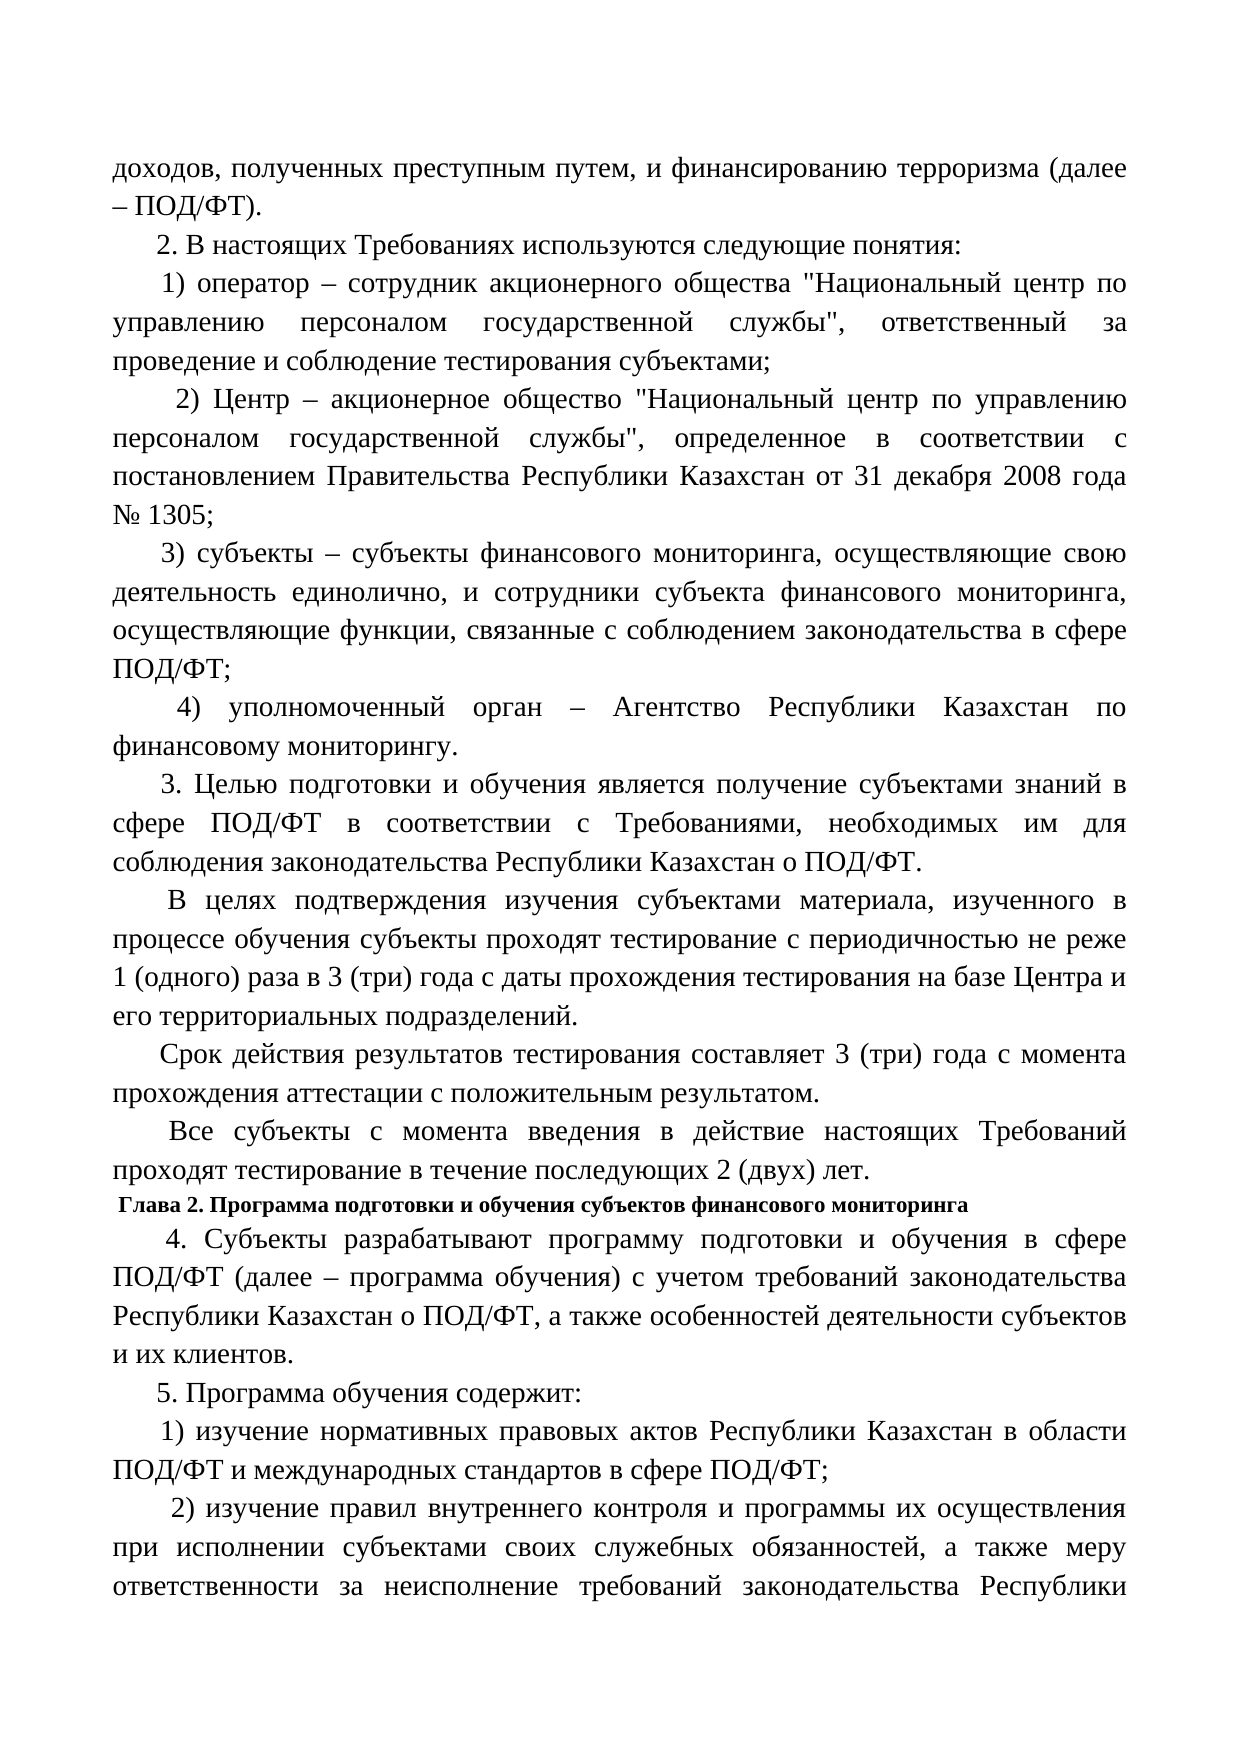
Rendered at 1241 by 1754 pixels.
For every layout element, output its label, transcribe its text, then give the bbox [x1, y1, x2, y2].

text 4. Субъекты разрабатывают программу подготовки и обучения в сфере ПОД/ФТ (далее – программа обучения) с учетом требований законодательства Республики Казахстан о ПОД/ФТ, а также особенностей деятельности субъектов и их клиентов. [112, 1221, 1128, 1370]
text 5. Программа обучения содержит: [112, 1375, 1128, 1408]
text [112, 150, 1128, 222]
text Срок действия результатов тестирования составляет 3 (три) года с момента прохождения аттестации с положительным результатом. [112, 1036, 1128, 1108]
text 2. В настоящих Требованиях используются следующие понятия: [112, 227, 1128, 261]
text 3) субъекты – субъекты финансового мониторинга, осуществляющие свою деятельность единолично, и сотрудники субъекта финансового мониторинга, осуществляющие функции, связанные с соблюдением законодательства в сфере ПОД/ФТ; [112, 535, 1128, 684]
text В целях подтверждения изучения субъектами материала, изученного в процессе обучения субъекты проходят тестирование с периодичностью не реже 1 (одного) раза в 3 (три) года с даты прохождения тестирования на базе Центра и его территориальных подразделений. [112, 882, 1128, 1031]
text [112, 1491, 1128, 1601]
text 1) изучение нормативных правовых актов Республики Казахстан в области ПОД/ФТ и международных стандартов в сфере ПОД/ФТ; [112, 1413, 1128, 1486]
text 3. Целью подготовки и обучения является получение субъектами знаний в сфере ПОД/ФТ в соответствии с Требованиями, необходимых им для соблюдения законодательства Республики Казахстан о ПОД/ФТ. [112, 767, 1128, 877]
text Глава 2. Программа подготовки и обучения субъектов финансового мониторинга [112, 1191, 1128, 1217]
text 4) уполномоченный орган – Агентство Республики Казахстан по финансовому мониторингу. [112, 689, 1128, 762]
text 1) оператор – сотрудник акционерного общества "Национальный центр по управлению персоналом государственной службы", ответственный за проведение и соблюдение тестирования субъектами; [112, 266, 1128, 376]
text Все субъекты с момента введения в действие настоящих Требований проходят тестирование в течение последующих 2 (двух) лет. [112, 1113, 1128, 1186]
text 2) Центр – акционерное общество "Национальный центр по управлению персоналом государственной службы", определенное в соответствии с постановлением Правительства Республики Казахстан от 31 декабря 2008 года № 1305; [112, 381, 1128, 530]
